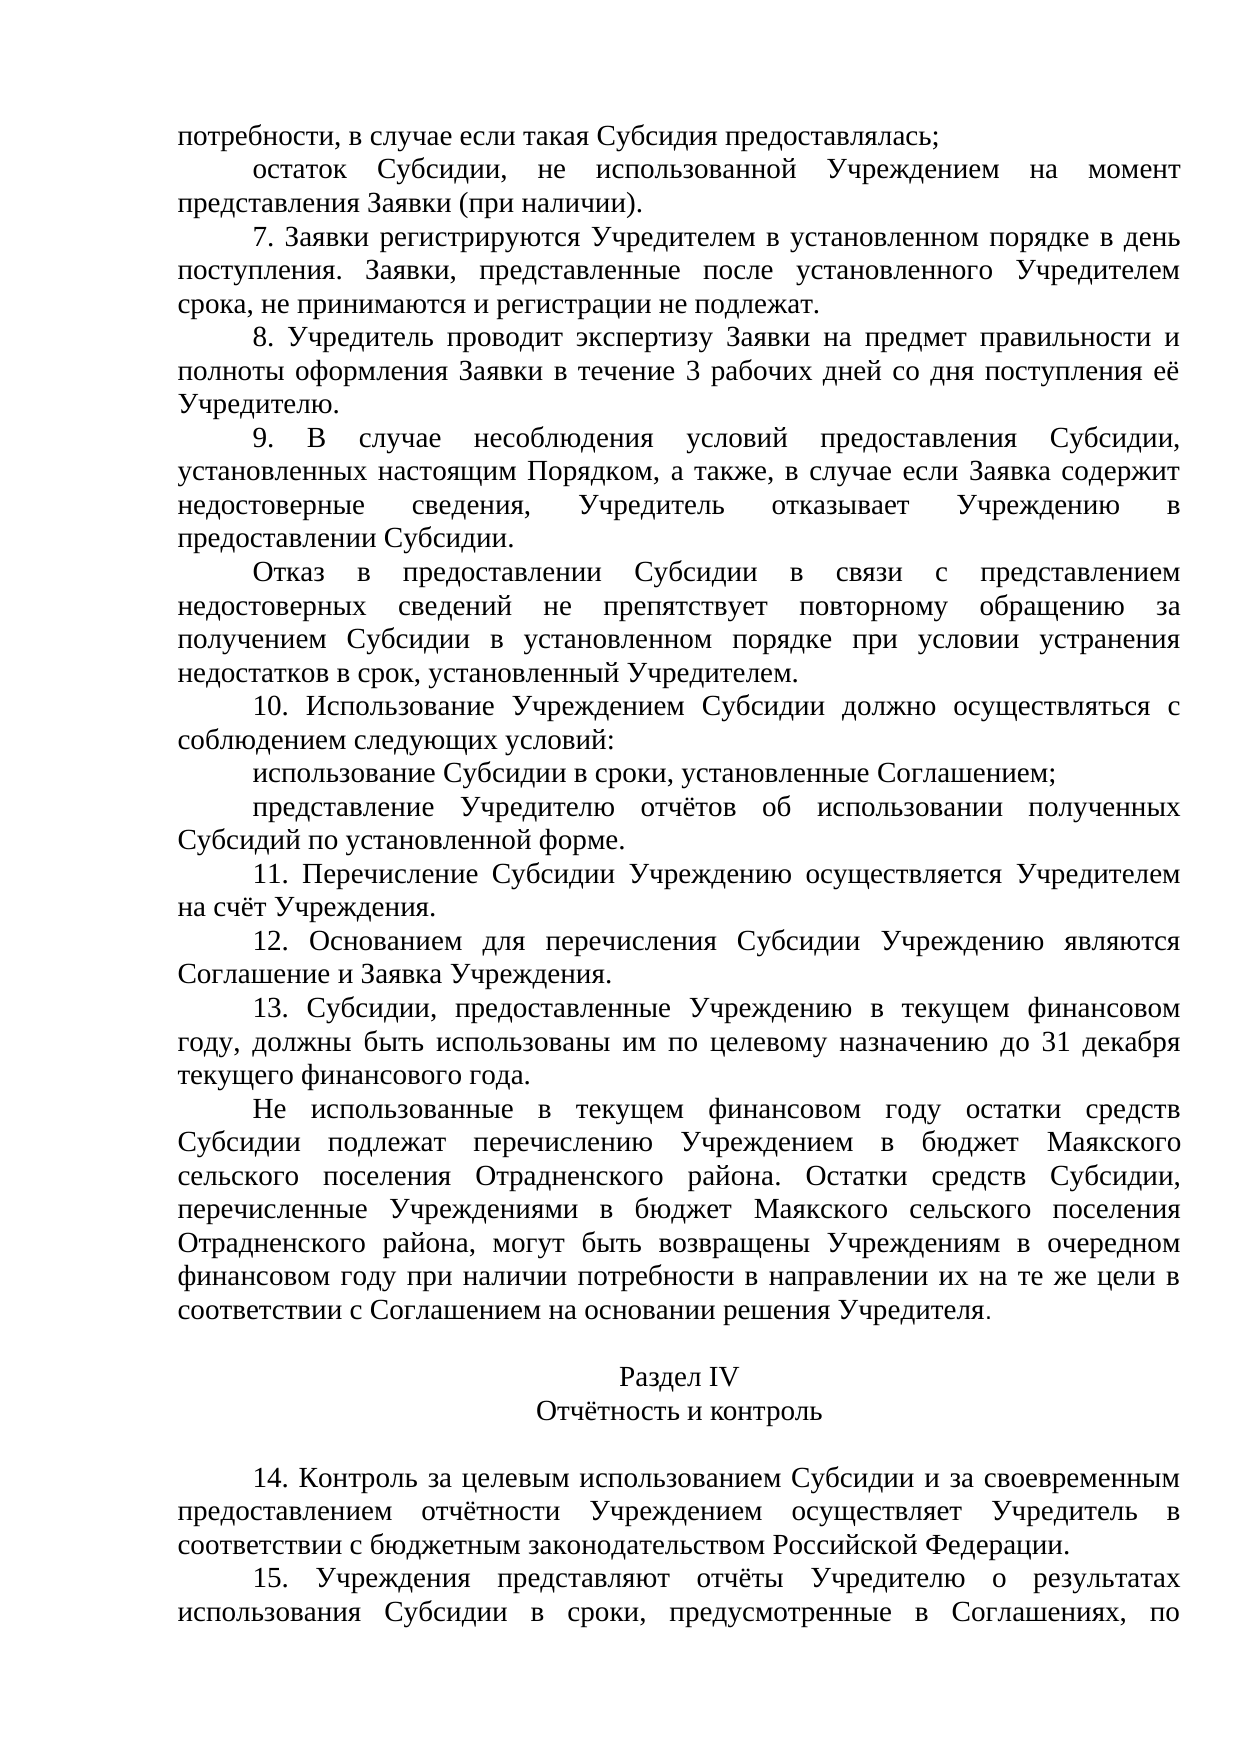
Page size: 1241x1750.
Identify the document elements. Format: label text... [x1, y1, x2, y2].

text 11. Перечисление Субсидии Учреждению осуществляется Учредителем на счёт Учреждения. [177, 856, 1181, 923]
text 9. В случае несоблюдения условий предоставления Субсидии, установленных настоящим Порядком, а также, в случае если Заявка содержит недостоверные сведения, Учредитель отказывает Учреждению в предоставлении Субсидии. [177, 420, 1181, 554]
text представление Учредителю отчётов об использовании полученных Субсидий по установленной форме. [177, 789, 1181, 856]
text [177, 118, 1181, 152]
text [177, 1560, 1181, 1627]
text 13. Субсидии, предоставленные Учреждению в текущем финансовом году, должны быть использованы им по целевому назначению до 31 декабря текущего финансового года. [177, 990, 1181, 1091]
text 7. Заявки регистрируются Учредителем в установленном порядке в день поступления. Заявки, представленные после установленного Учредителем срока, не принимаются и регистрации не подлежат. [177, 219, 1181, 319]
text Не использованные в текущем финансовом году остатки средств Субсидии подлежат перечислению Учреждением в бюджет Маякского сельского поселения Отрадненского района. Остатки средств Субсидии, перечисленные Учреждениями в бюджет Маякского сельского поселения Отрадненского района, могут быть возвращены Учреждениям в очередном финансовом году при наличии потребности в направлении их на те же цели в соответствии с Соглашением на основании решения Учредителя. [177, 1091, 1181, 1326]
subtitle Раздел IV Отчётность и контроль [177, 1359, 1181, 1426]
text 10. Использование Учреждением Субсидии должно осуществляться с соблюдением следующих условий: [177, 688, 1181, 755]
text остаток Субсидии, не использованной Учреждением на момент представления Заявки (при наличии). [177, 152, 1181, 219]
text 8. Учредитель проводит экспертизу Заявки на предмет правильности и полноты оформления Заявки в течение 3 рабочих дней со дня поступления её Учредителю. [177, 319, 1181, 420]
text 14. Контроль за целевым использованием Субсидии и за своевременным предоставлением отчётности Учреждением осуществляет Учредитель в соответствии с бюджетным законодательством Российской Федерации. [177, 1460, 1181, 1560]
text Отказ в предоставлении Субсидии в связи с представлением недостоверных сведений не препятствует повторному обращению за получением Субсидии в установленном порядке при условии устранения недостатков в срок, установленный Учредителем. [177, 554, 1181, 688]
text использование Субсидии в сроки, установленные Соглашением; [177, 755, 1181, 789]
text 12. Основанием для перечисления Субсидии Учреждению являются Соглашение и Заявка Учреждения. [177, 923, 1181, 990]
